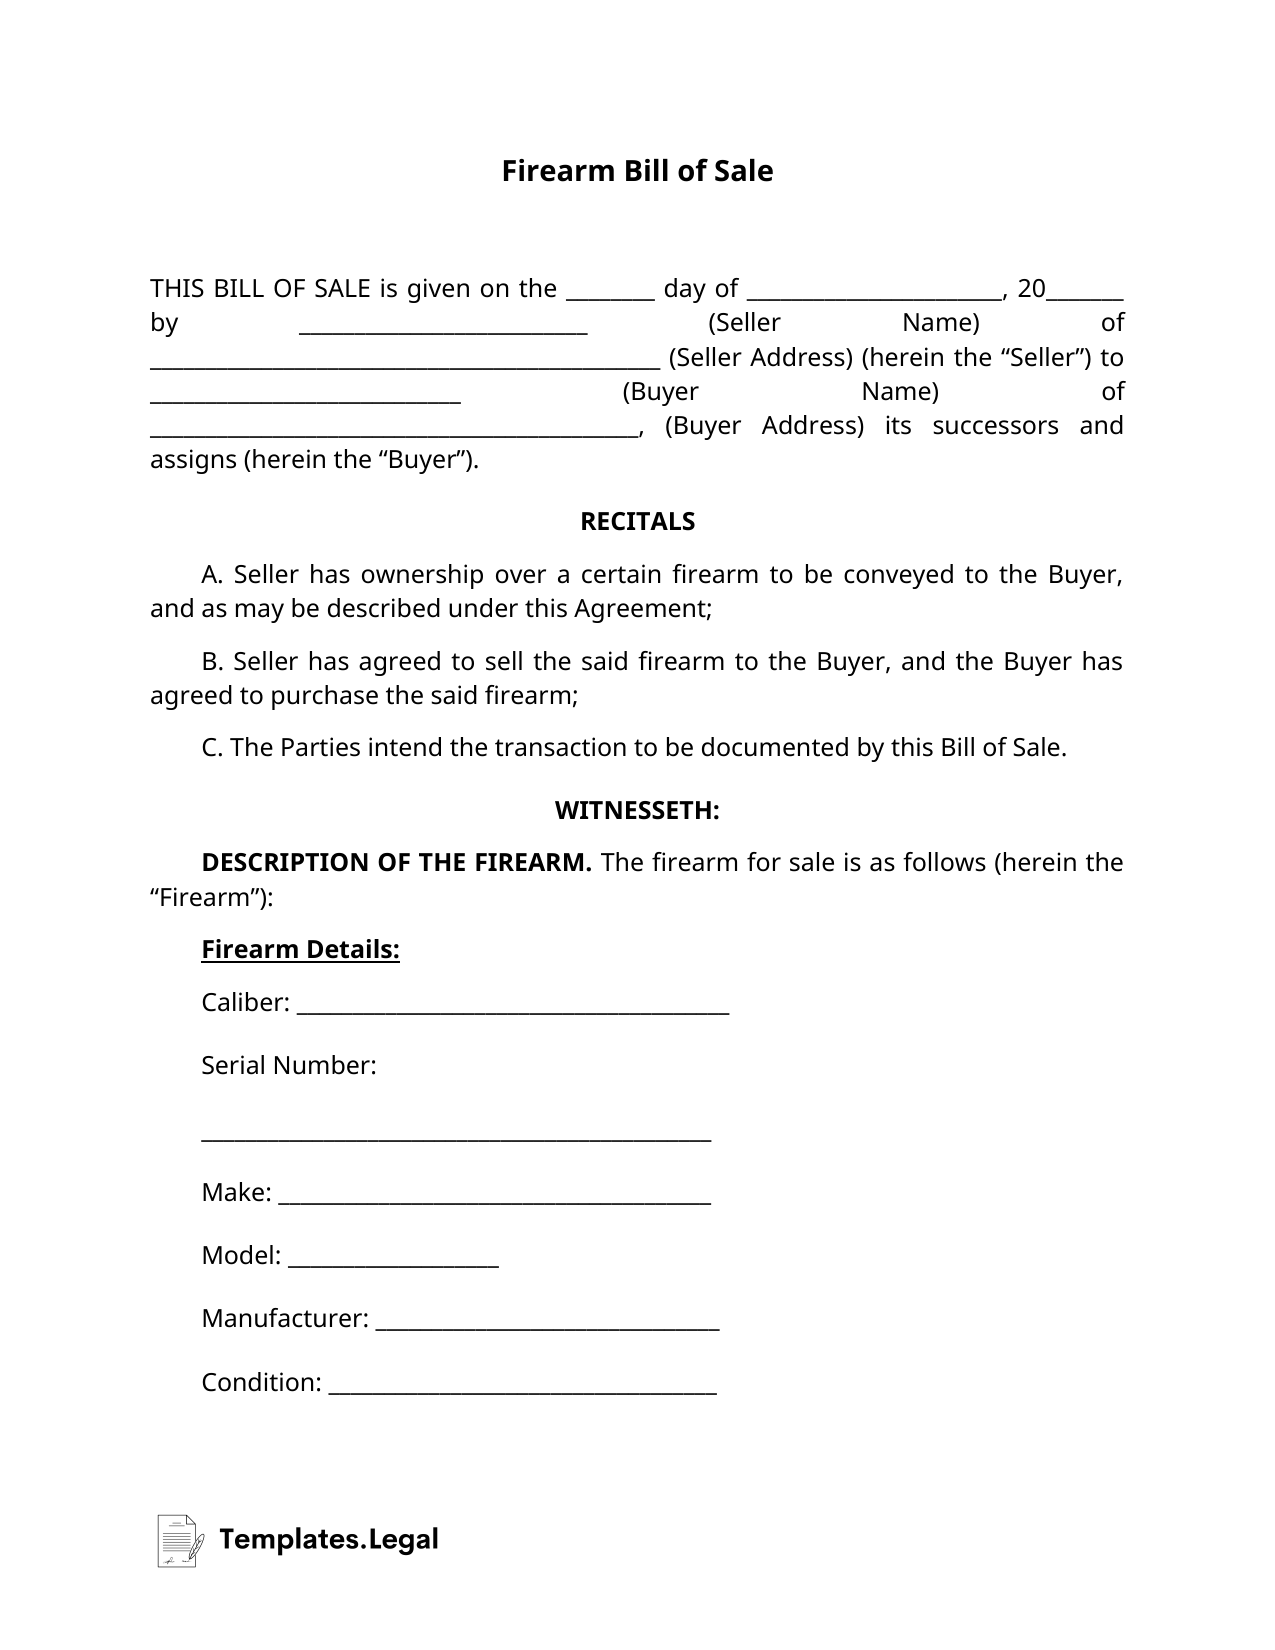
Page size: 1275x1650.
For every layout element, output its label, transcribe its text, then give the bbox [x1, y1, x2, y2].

text Firearm Bill of Sale [150, 150, 1125, 190]
text A. Seller has ownership over a certain firearm to be conveyed to the Buyer, and as may be described under this Agreement; [150, 556, 1125, 624]
text C. The Parties intend the transaction to be documented by this Bill of Sale. [150, 730, 1125, 764]
text DESCRIPTION OF THE FIREARM. The firearm for sale is as follows (herein the “Firearm”): [150, 845, 1125, 913]
text Make: _______________________________________ [150, 1174, 1125, 1208]
text RECITALS [150, 503, 1125, 538]
text WITNESSETH: [150, 792, 1125, 826]
text THIS BILL OF SALE is given on the ________ day of _______________________, 20_______ by __________________________ (Seller Name) of ______________________________________________ (Seller Address) (herein the “Seller”) to ____________________________ (Buyer Name) of ____________________________________________, (Buyer Address) its successors and assigns (herein the “Buyer”). [150, 271, 1125, 475]
text Firearm Details: [150, 932, 1125, 966]
text Serial Number: [150, 1048, 1125, 1082]
text B. Seller has agreed to sell the said firearm to the Buyer, and the Buyer has agreed to purchase the said firearm; [150, 643, 1125, 711]
text Manufacturer: _______________________________ [150, 1301, 1125, 1335]
text Caliber: _______________________________________ [150, 985, 1125, 1019]
text Condition: ___________________________________ [150, 1364, 1125, 1398]
text ______________________________________________ [150, 1111, 1125, 1145]
picture [150, 1507, 445, 1575]
text Model: ___________________ [150, 1238, 1125, 1272]
